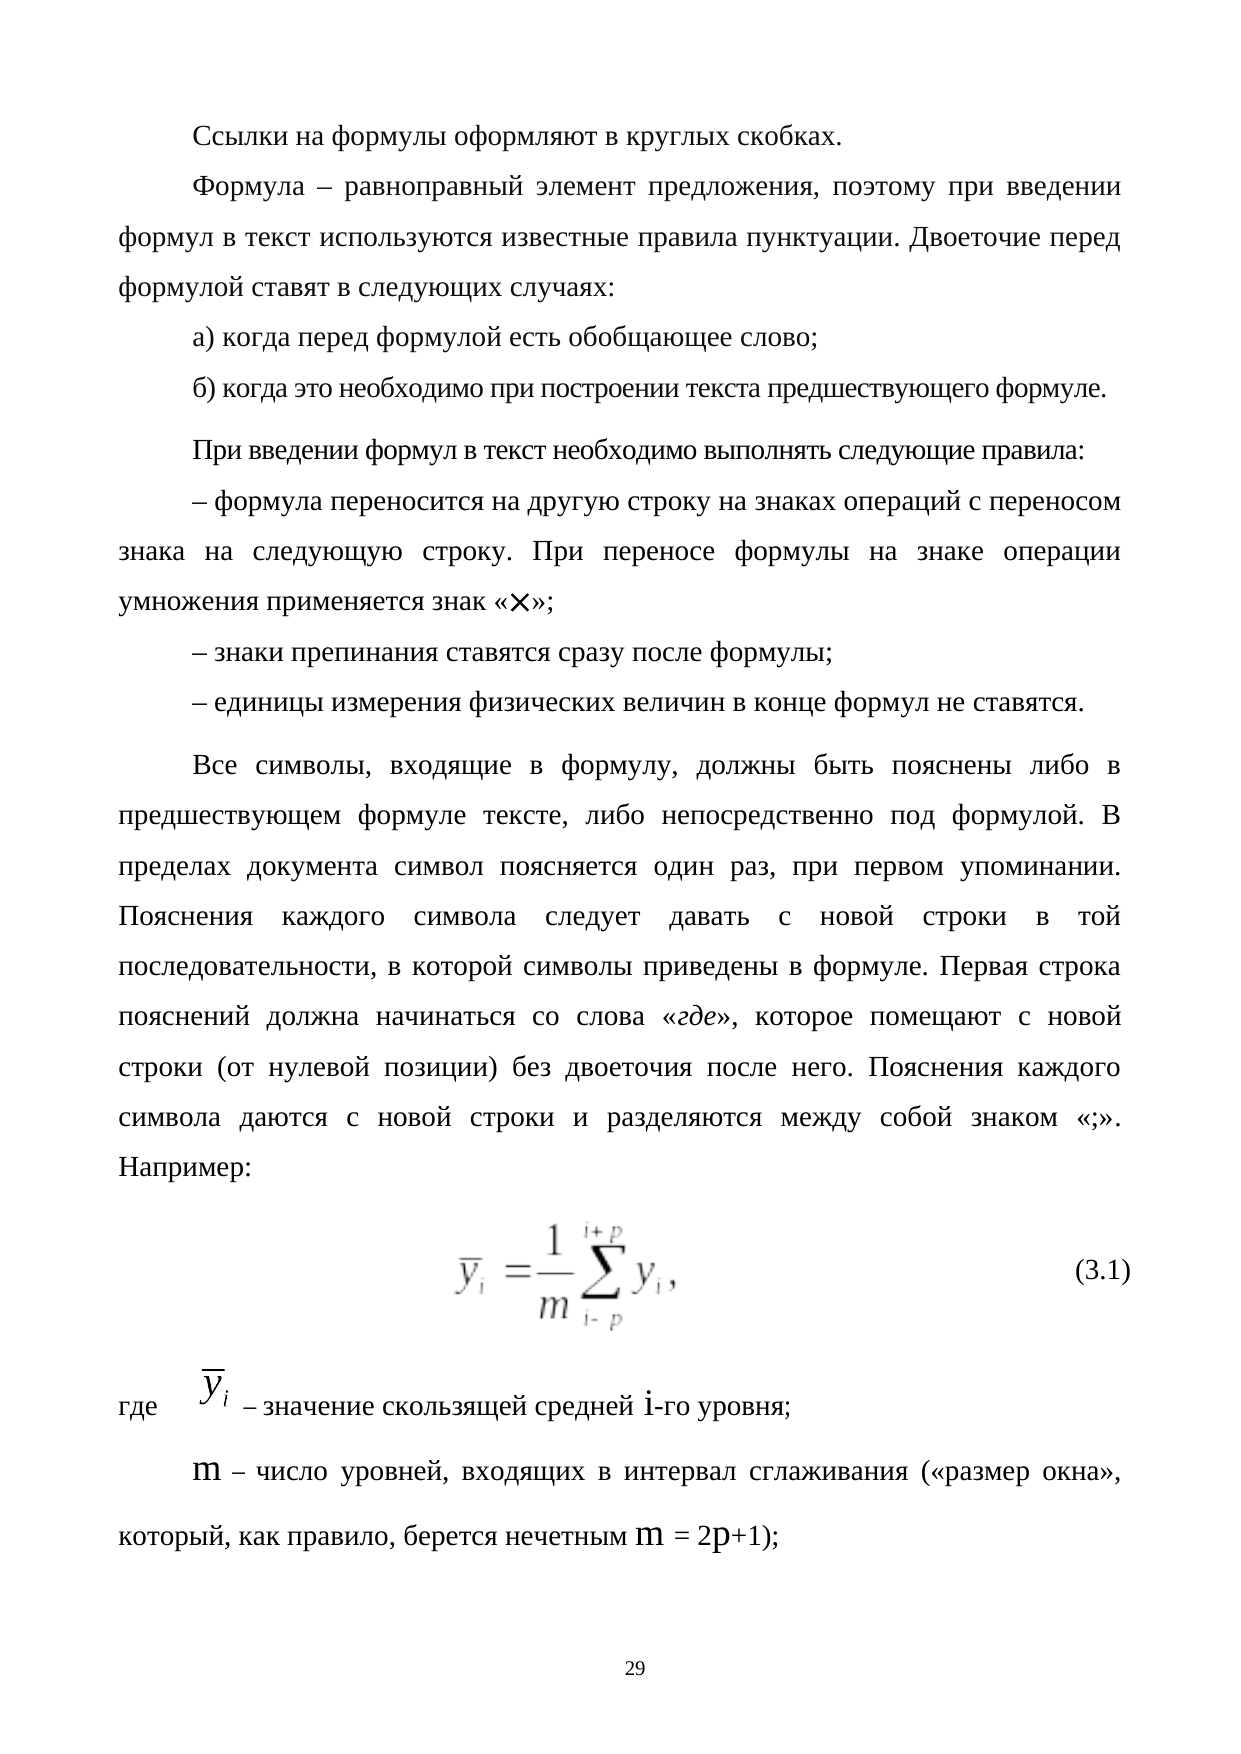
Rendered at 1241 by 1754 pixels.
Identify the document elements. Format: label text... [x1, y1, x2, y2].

text а) когда перед формулой есть обобщающее слово; [118, 319, 1122, 353]
text – формула переносится на другую строку на знаках операций с переносом знака на следующую строку. При переносе формулы на знаке операции умножения применяется знак «»; [118, 483, 1122, 617]
text Все символы, входящие в формулу, должны быть пояснены либо в предшествующем формуле тексте, либо непосредственно под формулой. В пределах документа символ поясняется один раз, при первом упоминании. Пояснения каждого символа следует давать с новой строки в той последовательности, в которой символы приведены в формуле. Первая строка пояснений должна начинаться со слова «где», которое помещают с новой строки (от нулевой позиции) без двоеточия после него. Пояснения каждого символа даются с новой строки и разделяются между собой знаком «;». Например: [118, 747, 1122, 1183]
text – знаки препинания ставятся сразу после формулы; [118, 634, 1122, 667]
table_header (3.1) [1018, 1200, 1142, 1353]
text При введении формул в текст необходимо выполнять следующие правила: [118, 432, 1122, 466]
text б) когда это необходимо при построении текста предшествующего формуле. [118, 370, 1122, 403]
text где – значение скользящей средней i-го уровня; [118, 1353, 1122, 1424]
text – единицы измерения физических величин в конце формул не ставятся. [118, 684, 1122, 718]
table_header [118, 1200, 1018, 1353]
text Ссылки на формулы оформляют в круглых скобках. [118, 118, 1122, 152]
text m – число уровней, входящих в интервал сглаживания («размер окна», который, как правило, берется нечетным m = 2p+1); [118, 1445, 1122, 1553]
text Формула – равноправный элемент предложения, поэтому при введении формул в текст используются известные правила пунктуации. Двоеточие перед формулой ставят в следующих случаях: [118, 168, 1122, 303]
